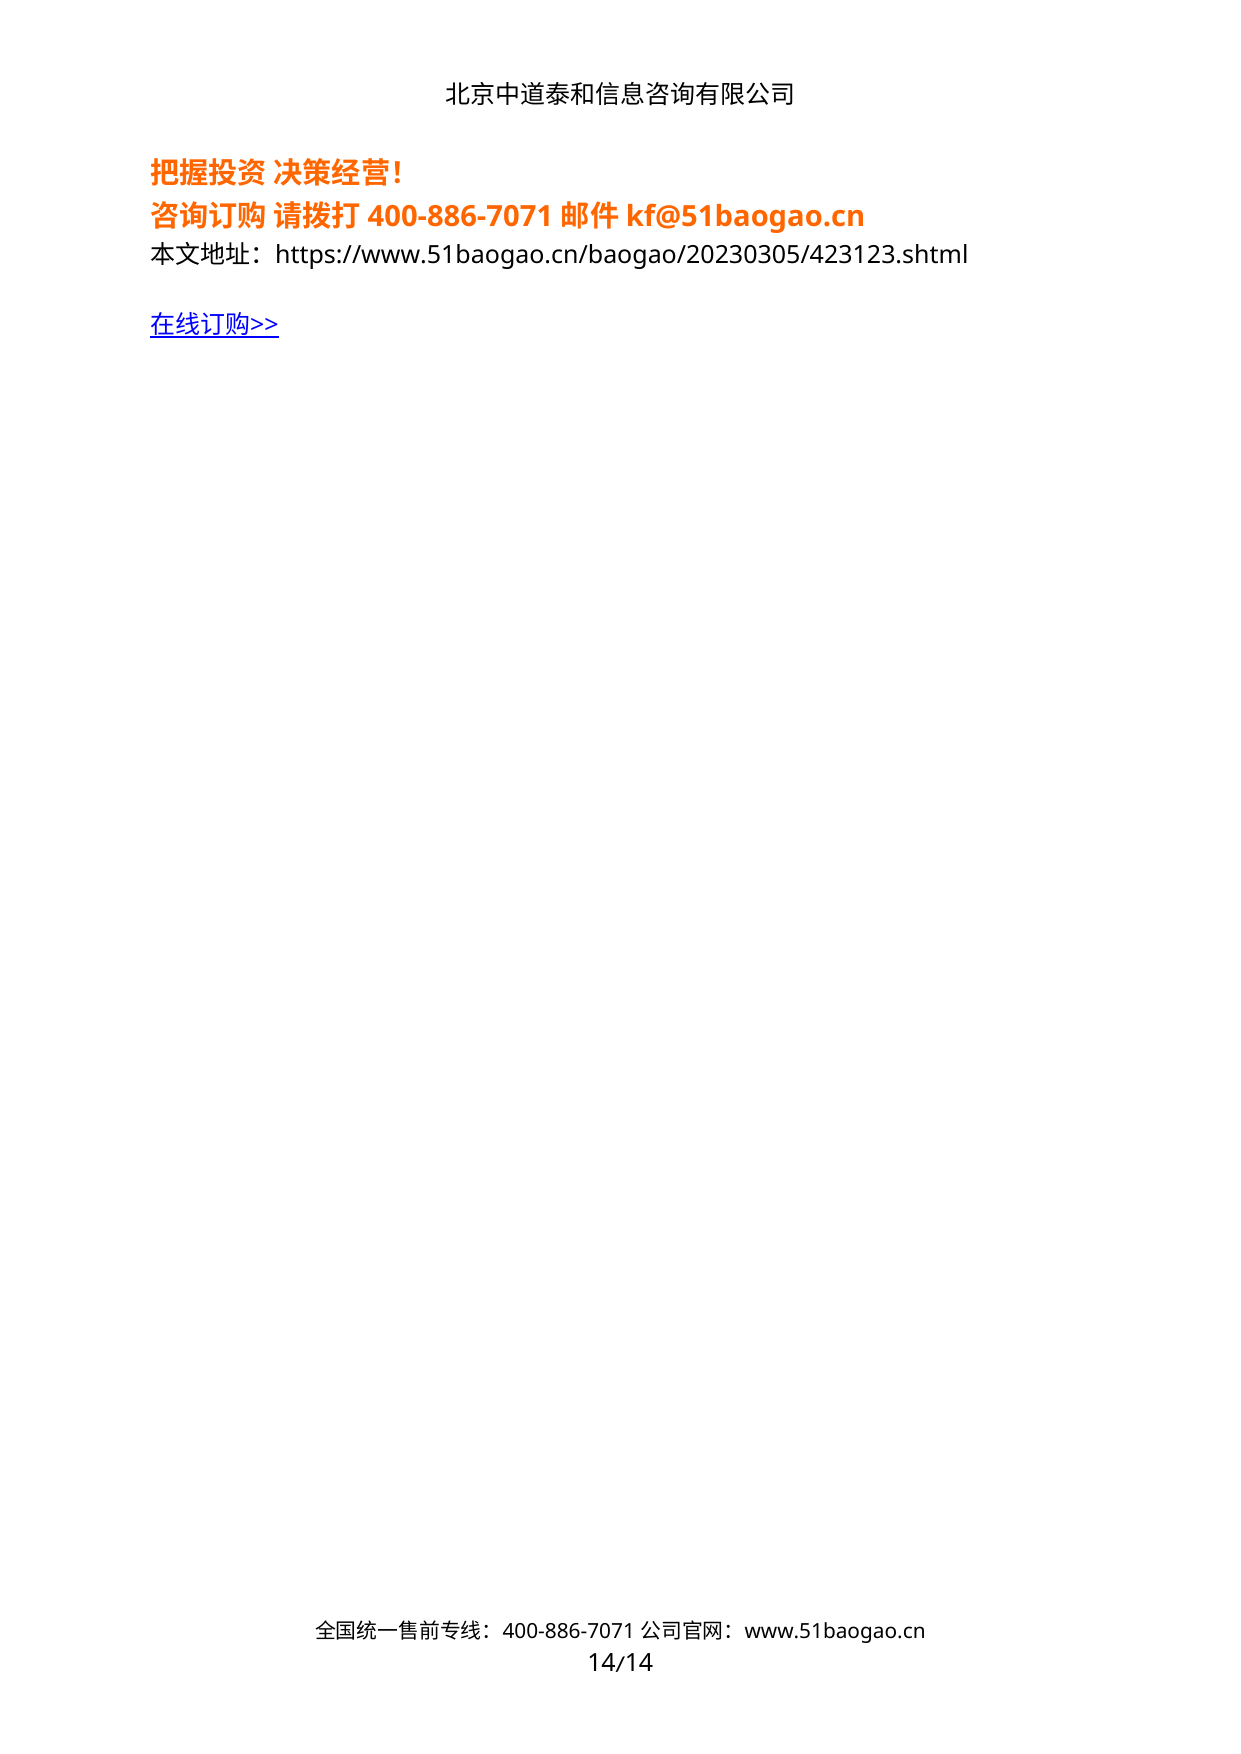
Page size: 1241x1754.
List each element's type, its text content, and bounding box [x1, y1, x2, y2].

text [150, 150, 1090, 271]
text 在线订购>> [150, 271, 1090, 341]
